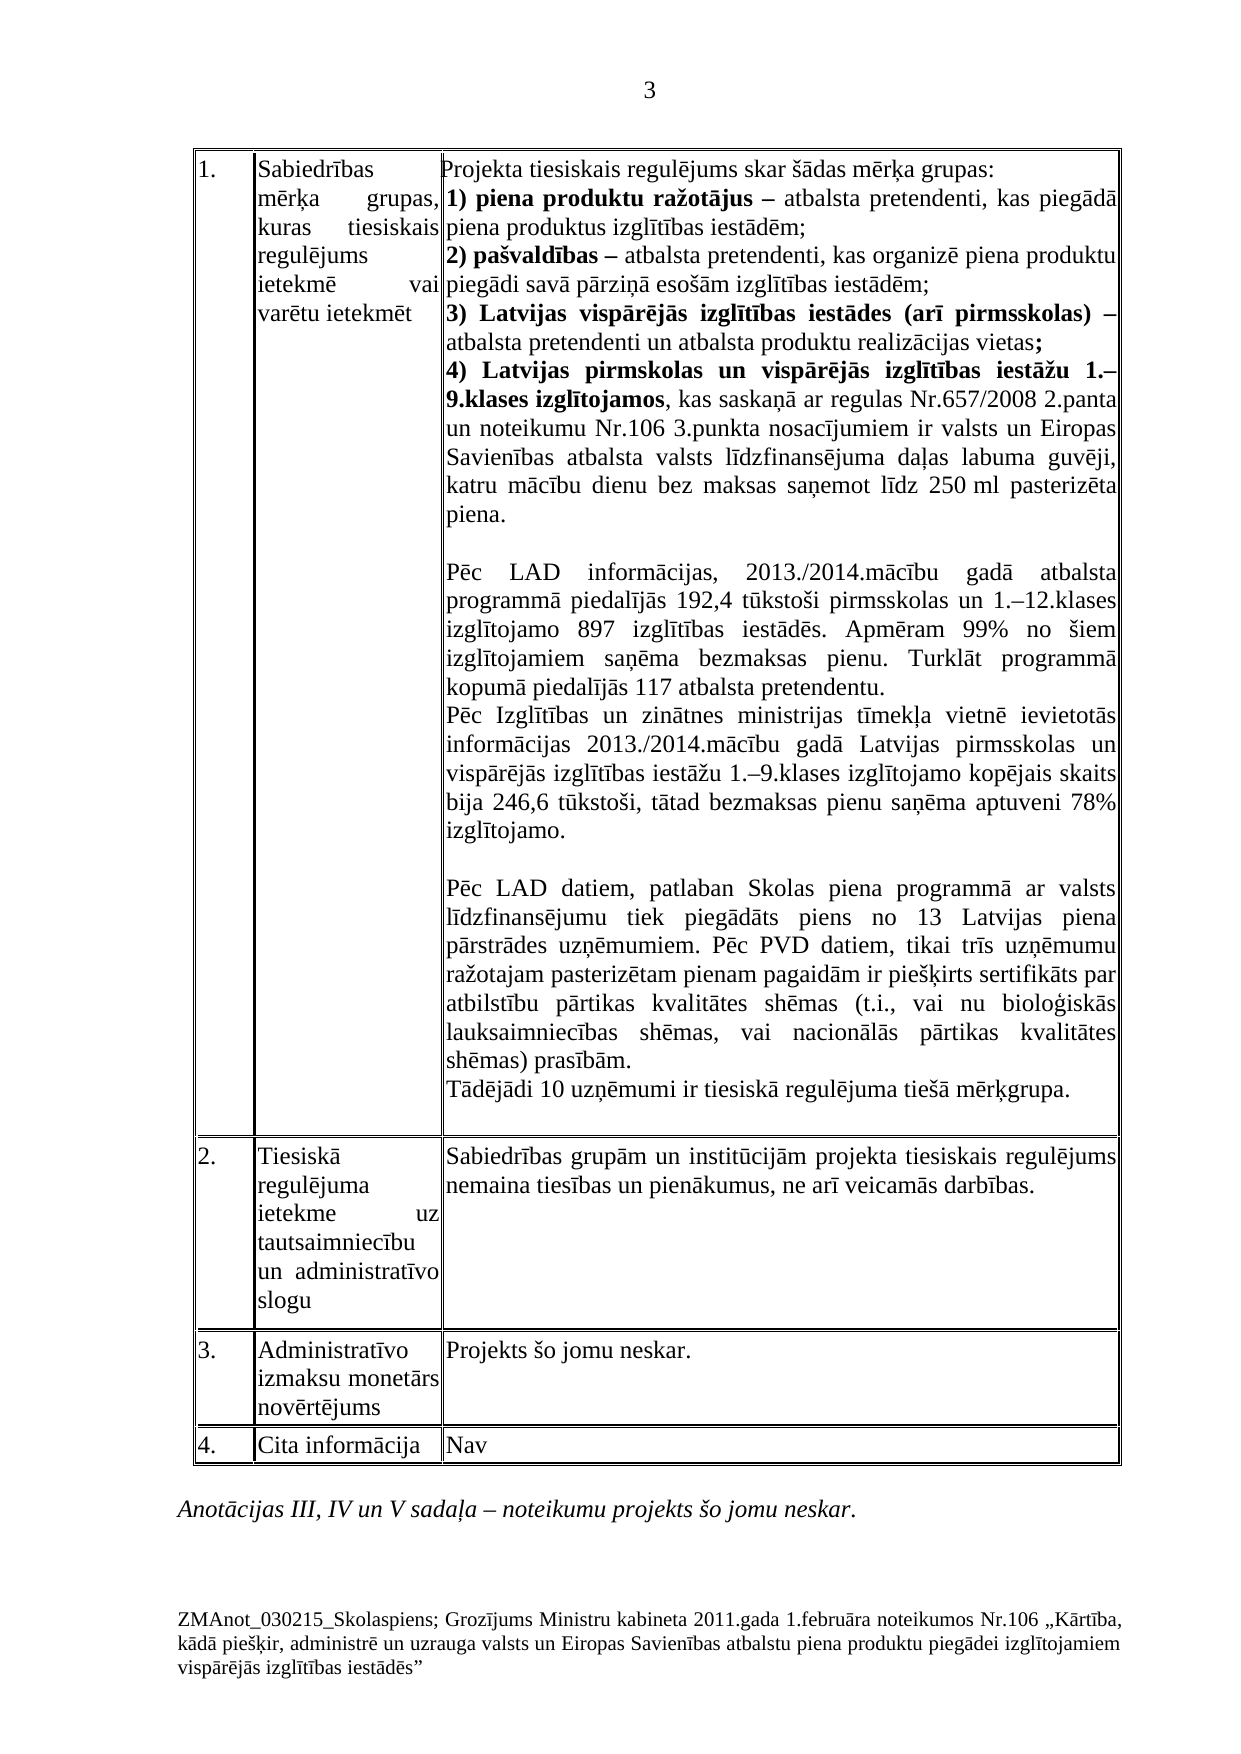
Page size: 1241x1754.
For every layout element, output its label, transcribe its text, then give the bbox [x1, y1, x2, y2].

table_cell Sabiedrības grupām un institūcijām projekta tiesiskais regulējums nemaina tiesības un pienākumus, ne arī veicamās darbības. [443, 1135, 1120, 1328]
table_cell Projekts šo jomu neskar. [444, 1328, 1119, 1424]
table_cell Nav [443, 1424, 1119, 1462]
table_cell Sabiedrības mērķa grupas, kuras tiesiskais regulējums ietekmē vai varētu ietekmēt [254, 151, 442, 1135]
text Anotācijas III, IV un V sadaļa – noteikumu projekts šo jomu neskar. [177, 1494, 1122, 1523]
table_cell 4. [196, 1424, 254, 1462]
table_cell Cita informācija [254, 1428, 442, 1462]
table_cell 1. [194, 149, 254, 1135]
table_cell 2. [194, 1135, 254, 1328]
table_cell Tiesiskā regulējuma ietekme uz tautsaimniecību un administratīvo slogu [256, 1138, 441, 1328]
table_cell Administratīvo izmaksu monetārs novērtējums [256, 1332, 441, 1424]
table_cell Projekta tiesiskais regulējums skar šādas mērķa grupas: 1) piena produktu ražotājus – atbalsta pretendenti, kas piegādā piena produktus izglītības iestādēm; 2) pašvaldības – atbalsta pretendenti, kas organizē piena produktu piegādi savā pārziņā esošām izglītības iestādēm; 3) Latvijas vispārējās izglītības iestādes (arī pirmsskolas) – atbalsta pretendenti un atbalsta produktu realizācijas vietas; 4) Latvijas pirmskolas un vispārējās izglītības iestāžu 1.–9.klases izglītojamos, kas saskaņā ar regulas Nr.657/2008 2.panta un noteikumu Nr.106 3.punkta nosacījumiem ir valsts un Eiropas Savienības atbalsta valsts līdzfinansējuma daļas labuma guvēji, katru mācību dienu bez maksas saņemot līdz 250 ml pasterizēta piena. Pēc LAD informācijas, 2013./2014.mācību gadā atbalsta programmā piedalījās 192,4 tūkstoši pirmsskolas un 1.–12.klases izglītojamo 897 izglītības iestādēs. Apmēram 99% no šiem izglītojamiem saņēma bezmaksas pienu. Turklāt programmā kopumā piedalījās 117 atbalsta pretendentu. Pēc Izglītības un zinātnes ministrijas tīmekļa vietnē ievietotās informācijas 2013./2014.mācību gadā Latvijas pirmsskolas un vispārējās izglītības iestāžu 1.–9.klases izglītojamo kopējais skaits bija 246,6 tūkstoši, tātad bezmaksas pienu saņēma aptuveni 78% izglītojamo. Pēc LAD datiem, patlaban Skolas piena programmā ar valsts līdzfinansējumu tiek piegādāts piens no 13 Latvijas piena pārstrādes uzņēmumiem. Pēc PVD datiem, tikai trīs uzņēmumu ražotajam pasterizētam pienam pagaidām ir piešķirts sertifikāts par atbilstību pārtikas kvalitātes shēmas (t.i., vai nu bioloģiskās lauksaimniecības shēmas, vai nacionālās pārtikas kvalitātes shēmas) prasībām. Tādējādi 10 uzņēmumi ir tiesiskā regulējuma tiešā mērķgrupa. [443, 151, 1118, 1135]
table_cell 3. [196, 1328, 253, 1424]
